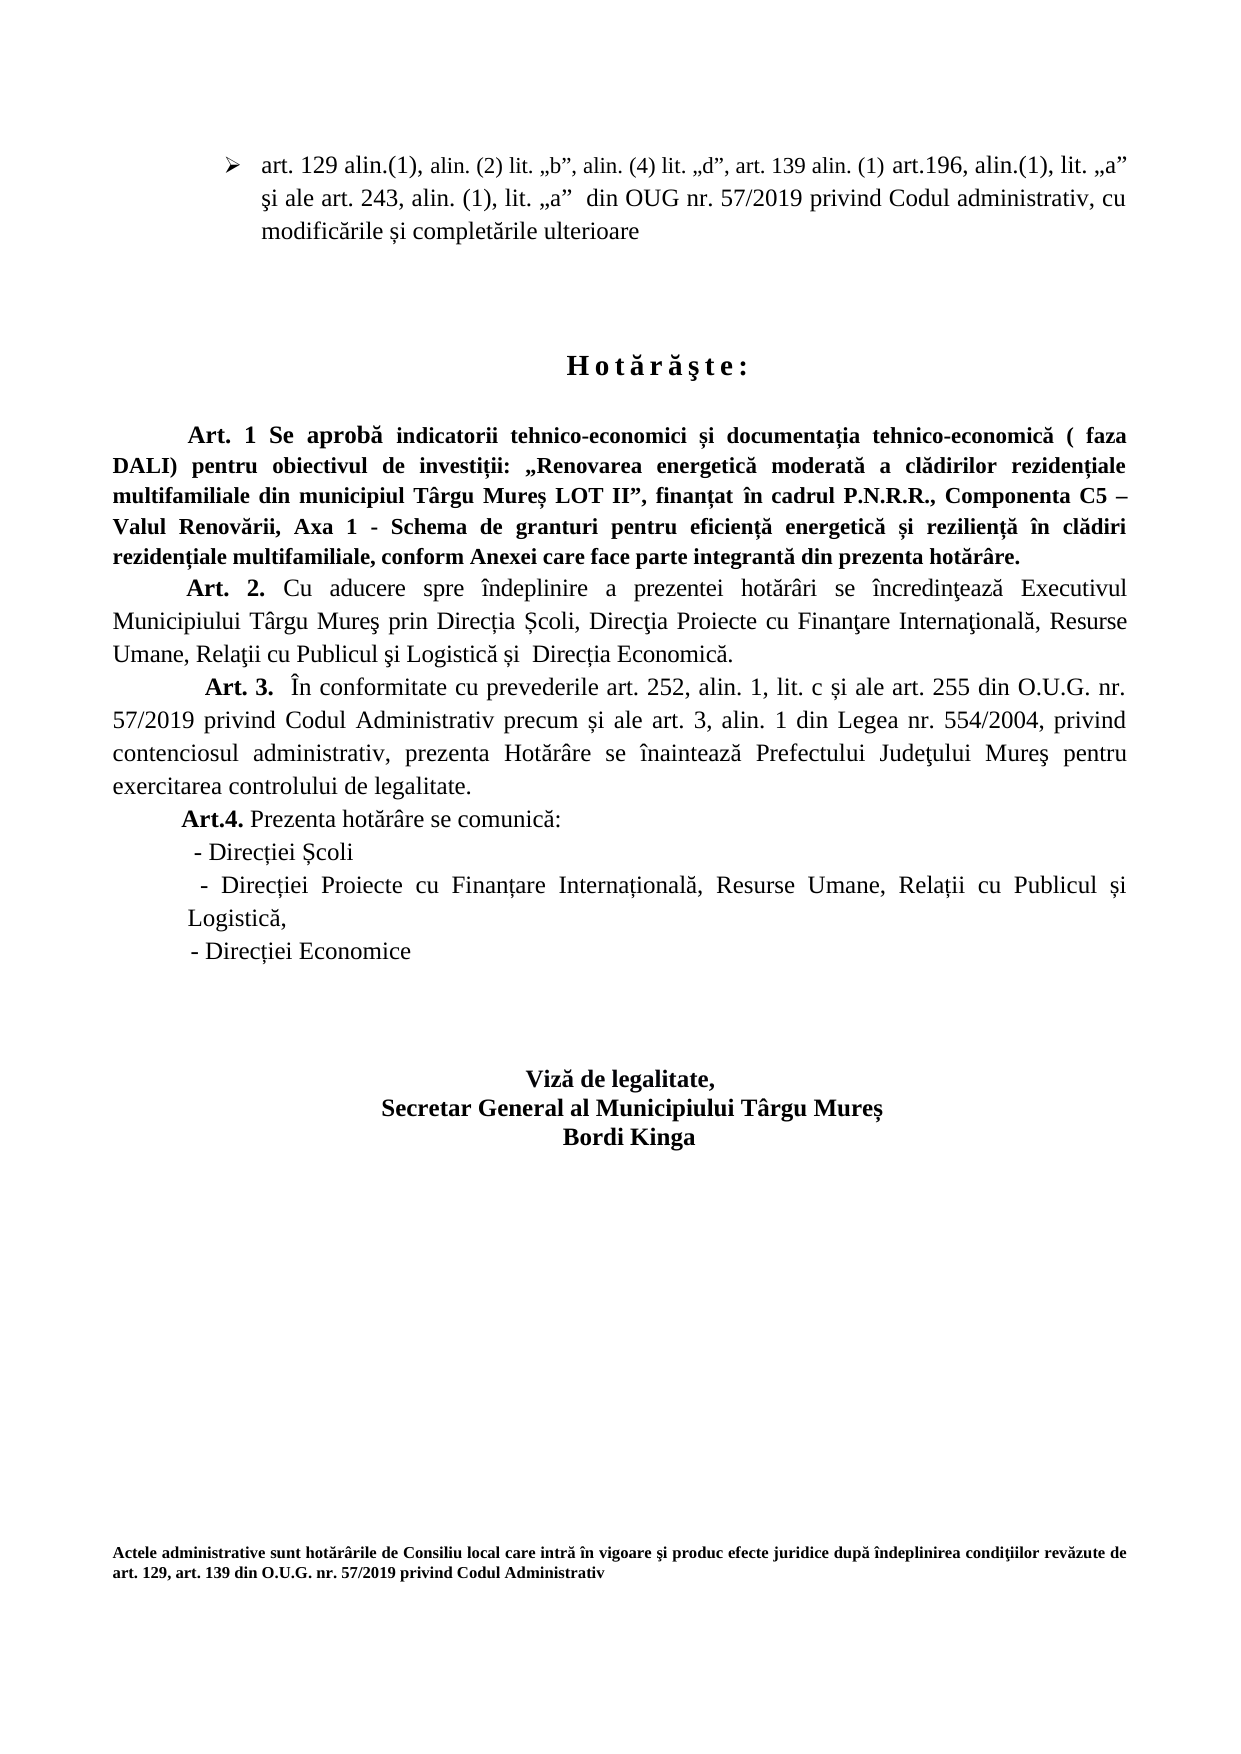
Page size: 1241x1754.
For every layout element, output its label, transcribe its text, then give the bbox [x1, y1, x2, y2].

text Actele administrative sunt hotărârile de Consiliu local care intră în vigoare şi produc efecte juridice după îndeplinirea condiţiilor revăzute de art. 129, art. 139 din O.U.G. nr. 57/2019 privind Codul Administrativ [112, 1543, 1128, 1582]
text - Direcției Școli [112, 837, 1128, 866]
text H o t ă r ă ş t e : [112, 348, 1128, 382]
text Secretar General al Municipiului Târgu Mureș [262, 1093, 1128, 1122]
text - Direcției Economice [112, 936, 1128, 965]
text - Direcției Proiecte cu Finanțare Internațională, Resurse Umane, Relații cu Publicul și Logistică, [187, 870, 1128, 932]
text Art. 2. Cu aducere spre îndeplinire a prezentei hotărâri se încredinţează Executivul Municipiului Târgu Mureş prin Direcția Școli, Direcţia Proiecte cu Finanţare Internaţională, Resurse Umane, Relaţii cu Publicul şi Logistică și Direcția Economică. [112, 573, 1128, 668]
text Bordi Kinga [130, 1122, 1128, 1150]
text Art. 3. În conformitate cu prevederile art. 252, alin. 1, lit. c și ale art. 255 din O.U.G. nr. 57/2019 privind Codul Administrativ precum și ale art. 3, alin. 1 din Legea nr. 554/2004, privind contenciosul administrativ, prezenta Hotărâre se înaintează Prefectului Judeţului Mureş pentru exercitarea controlului de legalitate. [112, 672, 1128, 800]
list art. 129 alin.(1), alin. (2) lit. „b”, alin. (4) lit. „d”, art. 139 alin. (1) art.196, alin.(1), lit. „a” şi ale art. 243, alin. (1), lit. „a” din OUG nr. 57/2019 privind Codul administrativ, cu modificările și completările ulterioare [224, 150, 1128, 245]
text Viză de legalitate, [112, 1064, 1128, 1093]
text Art. 1 Se aprobă indicatorii tehnico-economici și documentația tehnico-economică ( faza DALI) pentru obiectivul de investiții: „Renovarea energetică moderată a clădirilor rezidențiale multifamiliale din municipiul Târgu Mureș LOT II”, finanțat în cadrul P.N.R.R., Componenta C5 – Valul Renovării, Axa 1 - Schema de granturi pentru eficiență energetică și reziliență în clădiri rezidențiale multifamiliale, conform Anexei care face parte integrantă din prezenta hotărâre. [112, 420, 1128, 569]
text Art.4. Prezenta hotărâre se comunică: [112, 804, 1128, 833]
